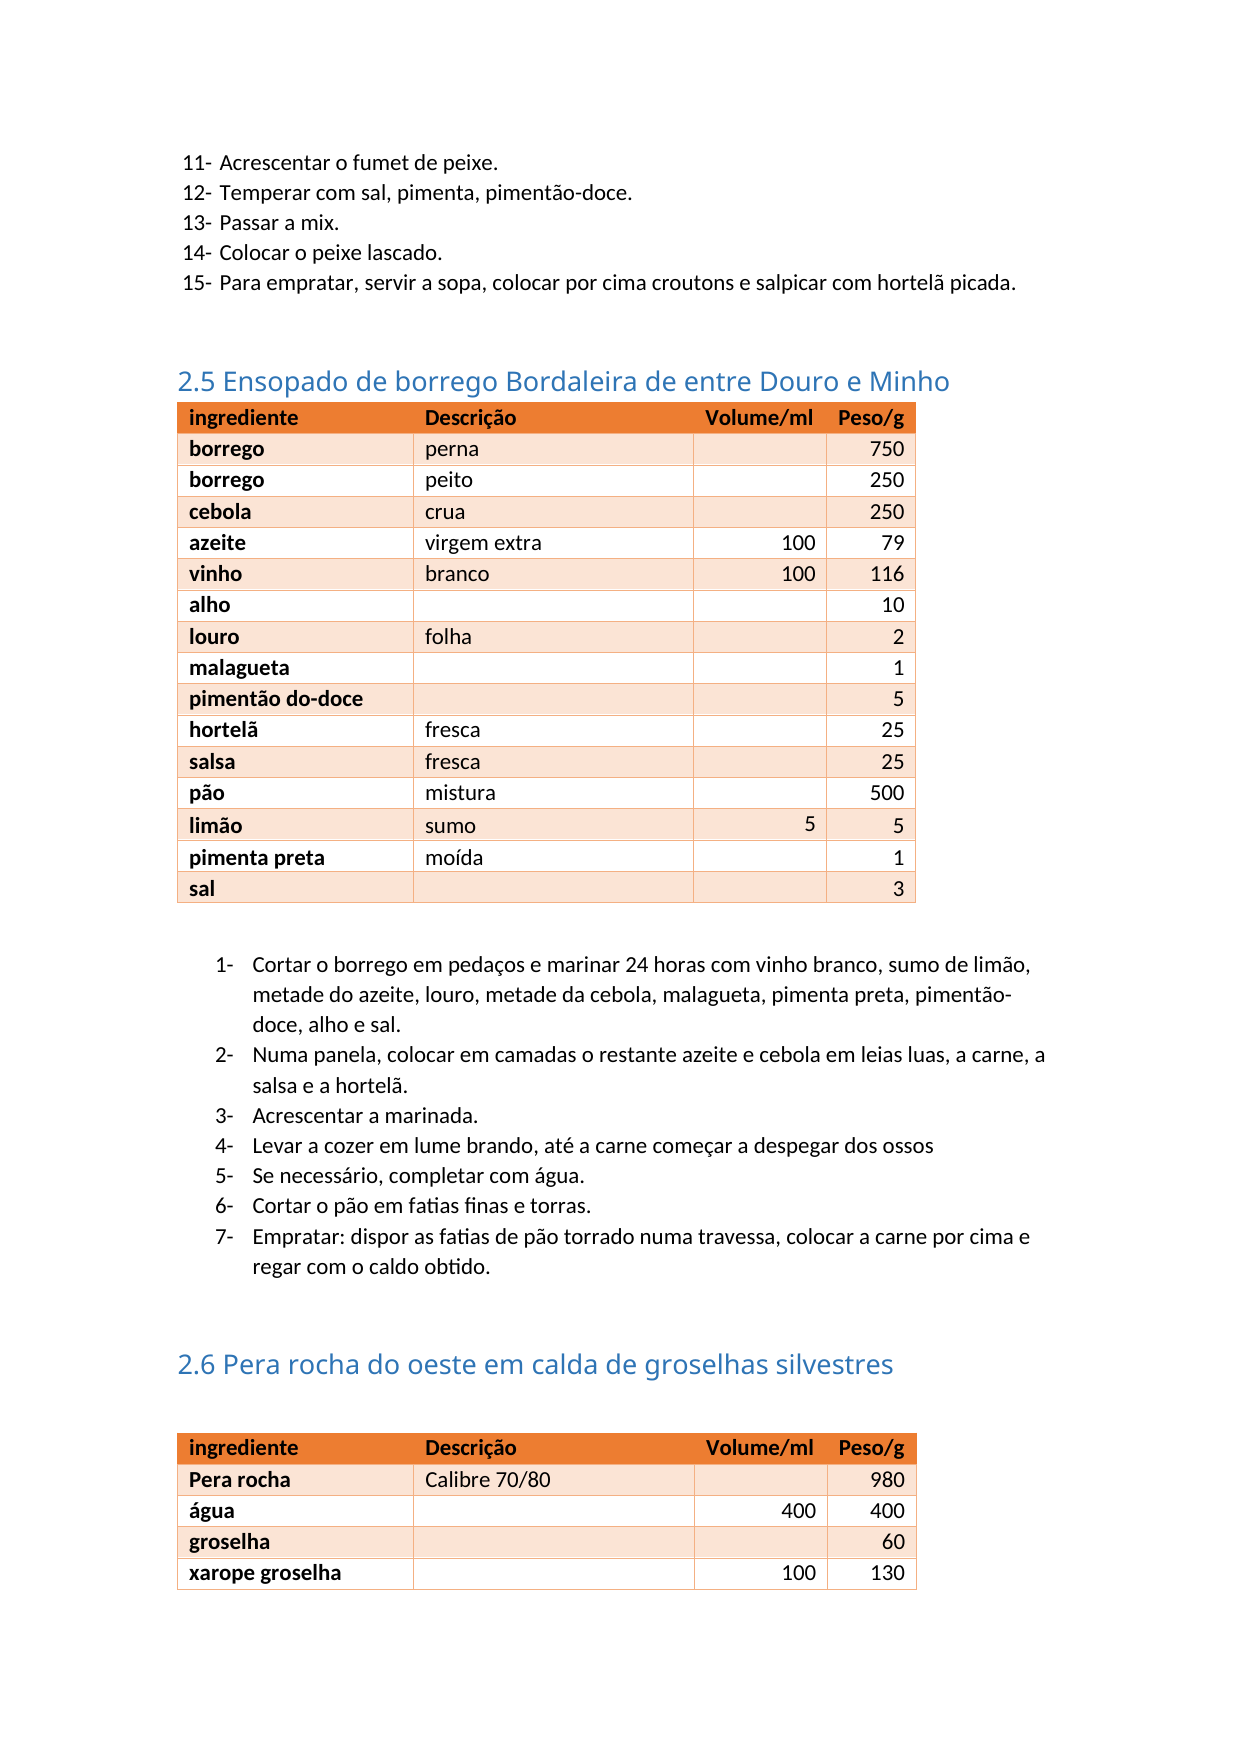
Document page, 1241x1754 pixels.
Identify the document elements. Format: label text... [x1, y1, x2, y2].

table_cell limão [178, 809, 413, 839]
table_cell [694, 591, 826, 621]
table_cell [694, 716, 826, 746]
list Numa panela, colocar em camadas o restante azeite e cebola em leias luas, a carne, a salsa e a hortelã. [215, 1041, 1063, 1099]
table_cell fresca [414, 716, 693, 746]
table_cell 750 [827, 434, 915, 464]
table_cell sal [178, 872, 413, 902]
table_cell [414, 1496, 694, 1526]
table_header Descrição [414, 1434, 694, 1464]
list Passar a mix. [182, 208, 1063, 236]
table_cell moída [414, 841, 693, 871]
table_cell 25 [827, 716, 915, 746]
table_cell 5 [827, 809, 915, 839]
table_cell 250 [827, 466, 915, 496]
table_cell [694, 466, 826, 496]
table_cell cebola [178, 497, 413, 527]
table_header ingrediente [178, 1434, 413, 1464]
table_cell 100 [694, 559, 826, 589]
table_cell 25 [827, 747, 915, 777]
table_cell 60 [828, 1527, 916, 1557]
table_cell perna [414, 434, 693, 464]
table_cell borrego [178, 466, 413, 496]
table_cell 250 [827, 497, 915, 527]
table_cell pão [178, 778, 413, 808]
list Se necessário, completar com água. [215, 1161, 1063, 1189]
table_cell 980 [828, 1465, 916, 1495]
table_cell alho [178, 591, 413, 621]
list Cortar o borrego em pedaços e marinar 24 horas com vinho branco, sumo de limão, metade do azeite, louro, metade da cebola, malagueta, pimenta preta, pimentão-doce, alho e sal. [215, 950, 1063, 1038]
table_header Volume/ml [694, 403, 826, 433]
table_cell 400 [695, 1496, 827, 1526]
table_cell Calibre 70/80 [414, 1465, 694, 1495]
table_cell [414, 872, 693, 902]
table_cell louro [178, 622, 413, 652]
list Levar a cozer em lume brando, até a carne começar a despegar dos ossos [215, 1131, 1063, 1159]
table_cell [694, 684, 826, 714]
list Empratar: dispor as fatias de pão torrado numa travessa, colocar a carne por cima e regar com o caldo obtido. [215, 1222, 1063, 1280]
table_cell 500 [827, 778, 915, 808]
table_cell crua [414, 497, 693, 527]
list Colocar o peixe lascado. [182, 238, 1063, 266]
table_cell pimentão do-doce [178, 684, 413, 714]
list Temperar com sal, pimenta, pimentão-doce. [182, 178, 1063, 206]
table_cell [694, 841, 826, 871]
table_cell [694, 747, 826, 777]
subtitle 2.5 Ensopado de borrego Bordaleira de entre Douro e Minho [177, 362, 1063, 399]
table_cell hortelã [178, 716, 413, 746]
table_cell [414, 1559, 694, 1589]
table_cell xarope groselha [178, 1559, 413, 1589]
list Para empratar, servir a sopa, colocar por cima croutons e salpicar com hortelã picada. [182, 268, 1063, 296]
table_cell sumo [414, 809, 693, 839]
table_cell [414, 653, 693, 683]
table_cell folha [414, 622, 693, 652]
table_cell 5 [827, 684, 915, 714]
table_cell pimenta preta [178, 841, 413, 871]
table_cell 1 [827, 841, 915, 871]
table_header Peso/g [828, 1434, 916, 1464]
table_cell [694, 434, 826, 464]
table_cell virgem extra [414, 528, 693, 558]
table_cell 1 [827, 653, 915, 683]
table_cell [694, 653, 826, 683]
list Cortar o pão em fatias finas e torras. [215, 1192, 1063, 1219]
table_header ingrediente [178, 403, 413, 433]
table_cell 79 [827, 528, 915, 558]
table_header Peso/g [827, 403, 915, 433]
table_cell [694, 872, 826, 902]
table_cell [414, 1527, 694, 1557]
list Acrescentar o fumet de peixe. [182, 148, 1063, 176]
table_cell 100 [694, 528, 826, 558]
table_cell Pera rocha [178, 1465, 413, 1495]
table_cell [694, 622, 826, 652]
table_header Descrição [414, 403, 693, 433]
table_cell groselha [178, 1527, 413, 1557]
table_cell 3 [827, 872, 915, 902]
table_cell mistura [414, 778, 693, 808]
table_cell água [178, 1496, 413, 1526]
table_cell malagueta [178, 653, 413, 683]
table_cell [694, 778, 826, 808]
table_cell [695, 1527, 827, 1557]
table_cell peito [414, 466, 693, 496]
table_cell 5 [694, 809, 826, 839]
table_cell 10 [827, 591, 915, 621]
table_cell 100 [695, 1559, 827, 1589]
table_cell [694, 497, 826, 527]
table_cell 400 [828, 1496, 916, 1526]
table_cell 116 [827, 559, 915, 589]
table_header Volume/ml [695, 1434, 827, 1464]
table_cell [414, 684, 693, 714]
list Acrescentar a marinada. [215, 1101, 1063, 1129]
table_cell [414, 591, 693, 621]
table_cell [695, 1465, 827, 1495]
table_cell borrego [178, 434, 413, 464]
table_cell azeite [178, 528, 413, 558]
table_cell vinho [178, 559, 413, 589]
table_cell 2 [827, 622, 915, 652]
table_cell 130 [828, 1559, 916, 1589]
table_cell fresca [414, 747, 693, 777]
subtitle 2.6 Pera rocha do oeste em calda de groselhas silvestres [177, 1346, 1063, 1383]
table_cell salsa [178, 747, 413, 777]
table_cell branco [414, 559, 693, 589]
